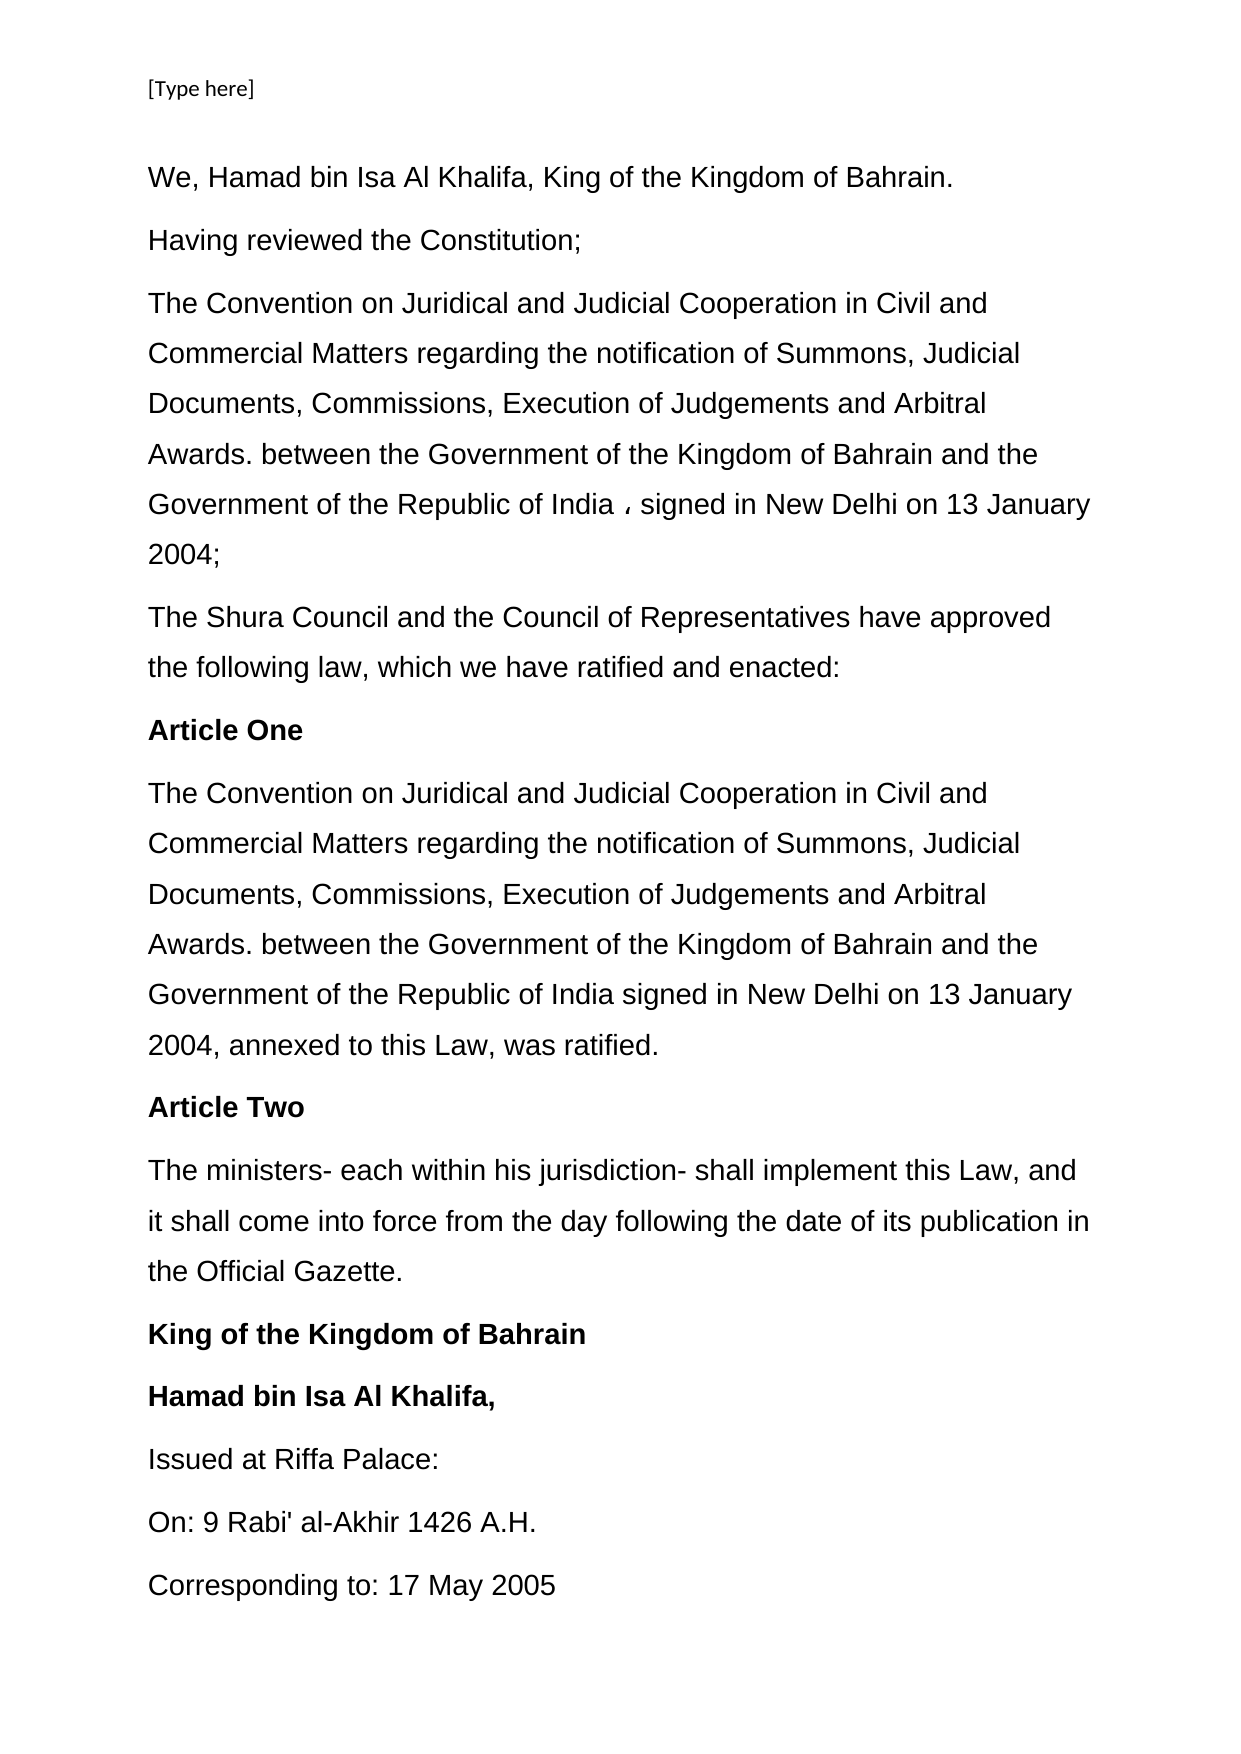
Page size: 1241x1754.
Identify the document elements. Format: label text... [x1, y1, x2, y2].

text King of the Kingdom of Bahrain [148, 1317, 1093, 1350]
text On: 9 Rabi' al-Akhir 1426 A.H. [148, 1505, 1093, 1539]
text Corresponding to: 17 May 2005 [148, 1568, 1093, 1601]
text Having reviewed the Constitution; [148, 223, 1093, 256]
text The Convention on Juridical and Judicial Cooperation in Civil and Commercial Matters regarding the notification of Summons, Judicial Documents, Commissions, Execution of Judgements and Arbitral Awards. between the Government of the Kingdom of Bahrain and the Government of the Republic of India ، signed in New Delhi on 13 January 2004; [148, 286, 1093, 571]
text Article Two [148, 1090, 1093, 1124]
text The Shura Council and the Council of Representatives have approved the following law, which we have ratified and enacted: [148, 600, 1093, 684]
text Issued at Riffa Palace: [148, 1442, 1093, 1476]
text The ministers- each within his jurisdiction- shall implement this Law, and it shall come into force from the day following the date of its publication in the Official Gazette. [148, 1153, 1093, 1287]
text We, Hamad bin Isa Al Khalifa, King of the Kingdom of Bahrain. [148, 160, 1093, 194]
text The Convention on Juridical and Judicial Cooperation in Civil and Commercial Matters regarding the notification of Summons, Judicial Documents, Commissions, Execution of Judgements and Arbitral Awards. between the Government of the Kingdom of Bahrain and the Government of the Republic of India signed in New Delhi on 13 January 2004, annexed to this Law, was ratified. [148, 776, 1093, 1061]
text Article One [148, 713, 1093, 747]
text Hamad bin Isa Al Khalifa, [148, 1379, 1093, 1413]
